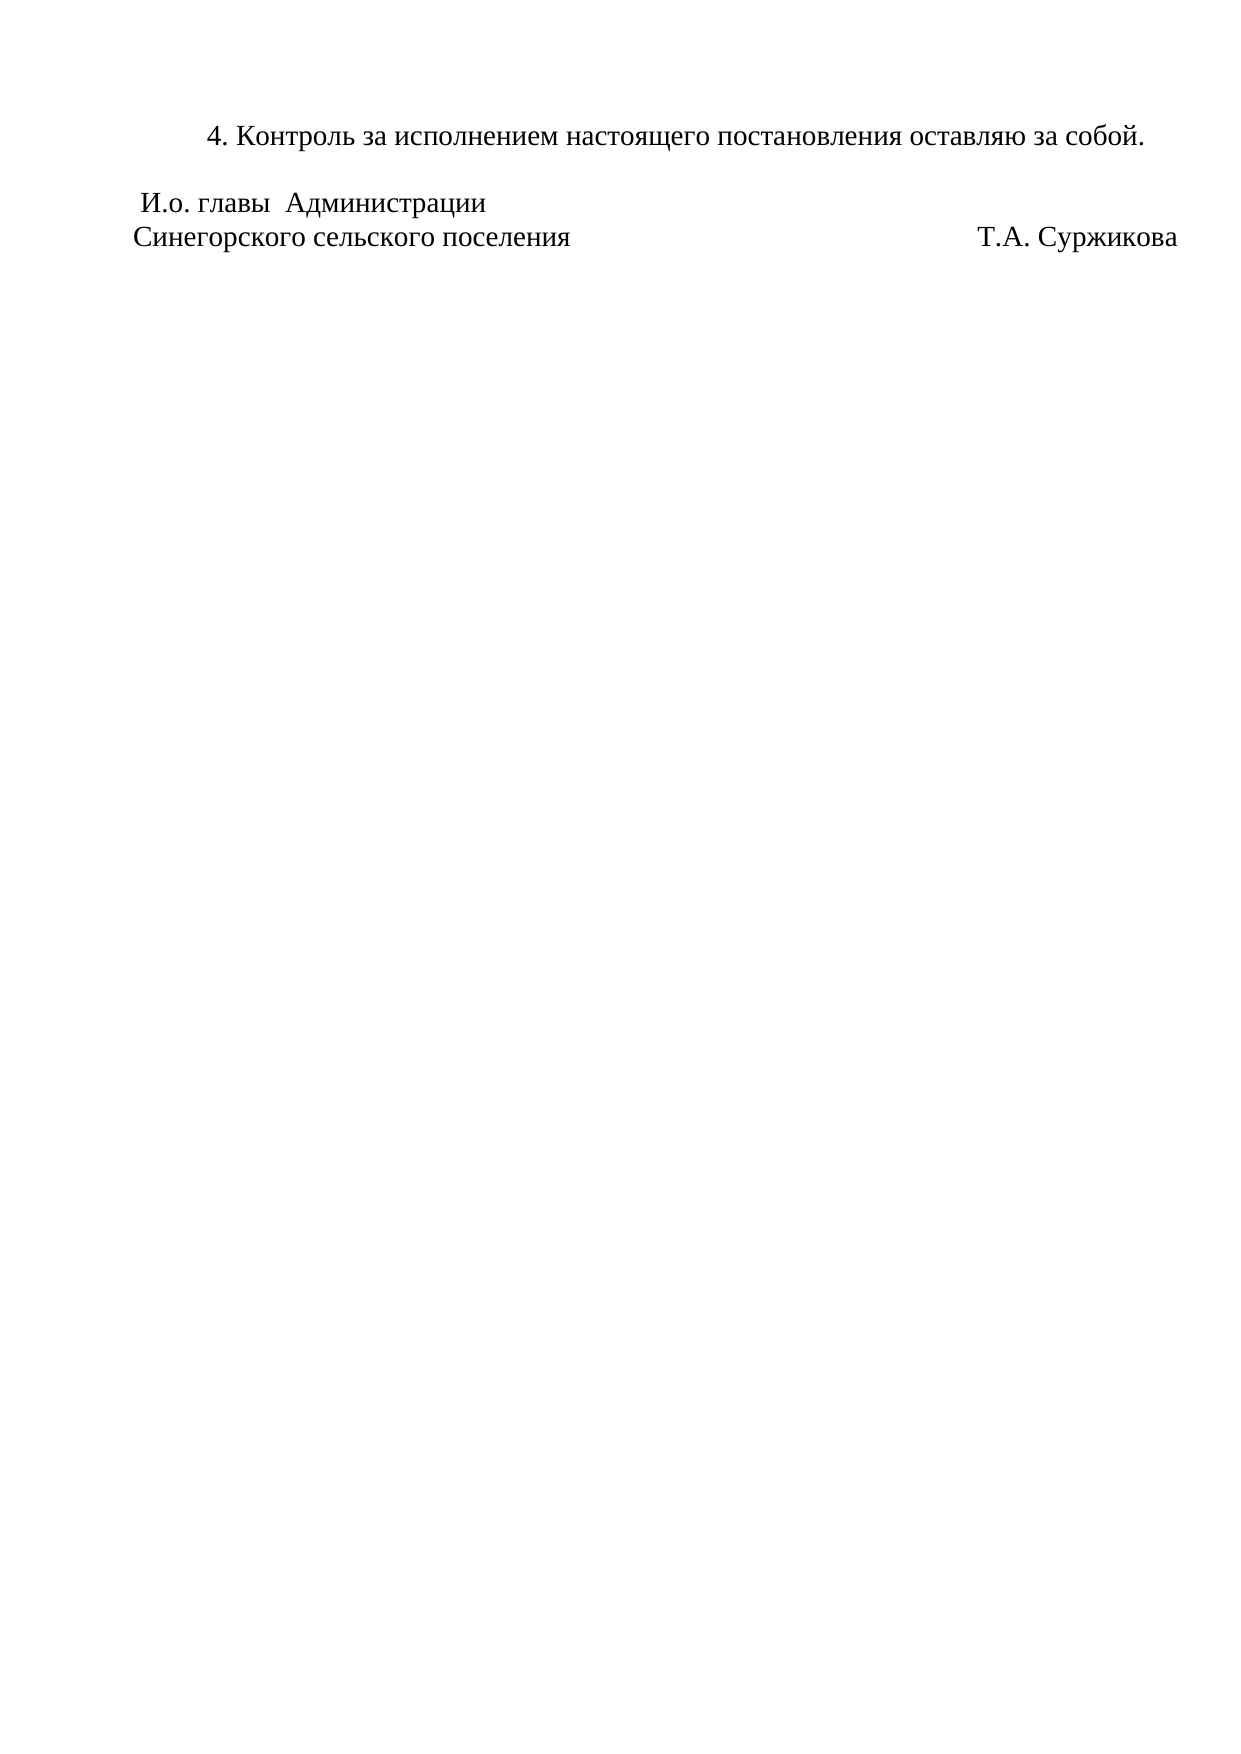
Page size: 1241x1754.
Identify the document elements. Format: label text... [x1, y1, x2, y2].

text 4. Контроль за исполнением настоящего постановления оставляю за собой. [133, 118, 1181, 152]
text И.о. главы Администрации [133, 185, 1181, 219]
text Синегорского сельского поселения Т.А. Суржикова [133, 219, 1181, 252]
